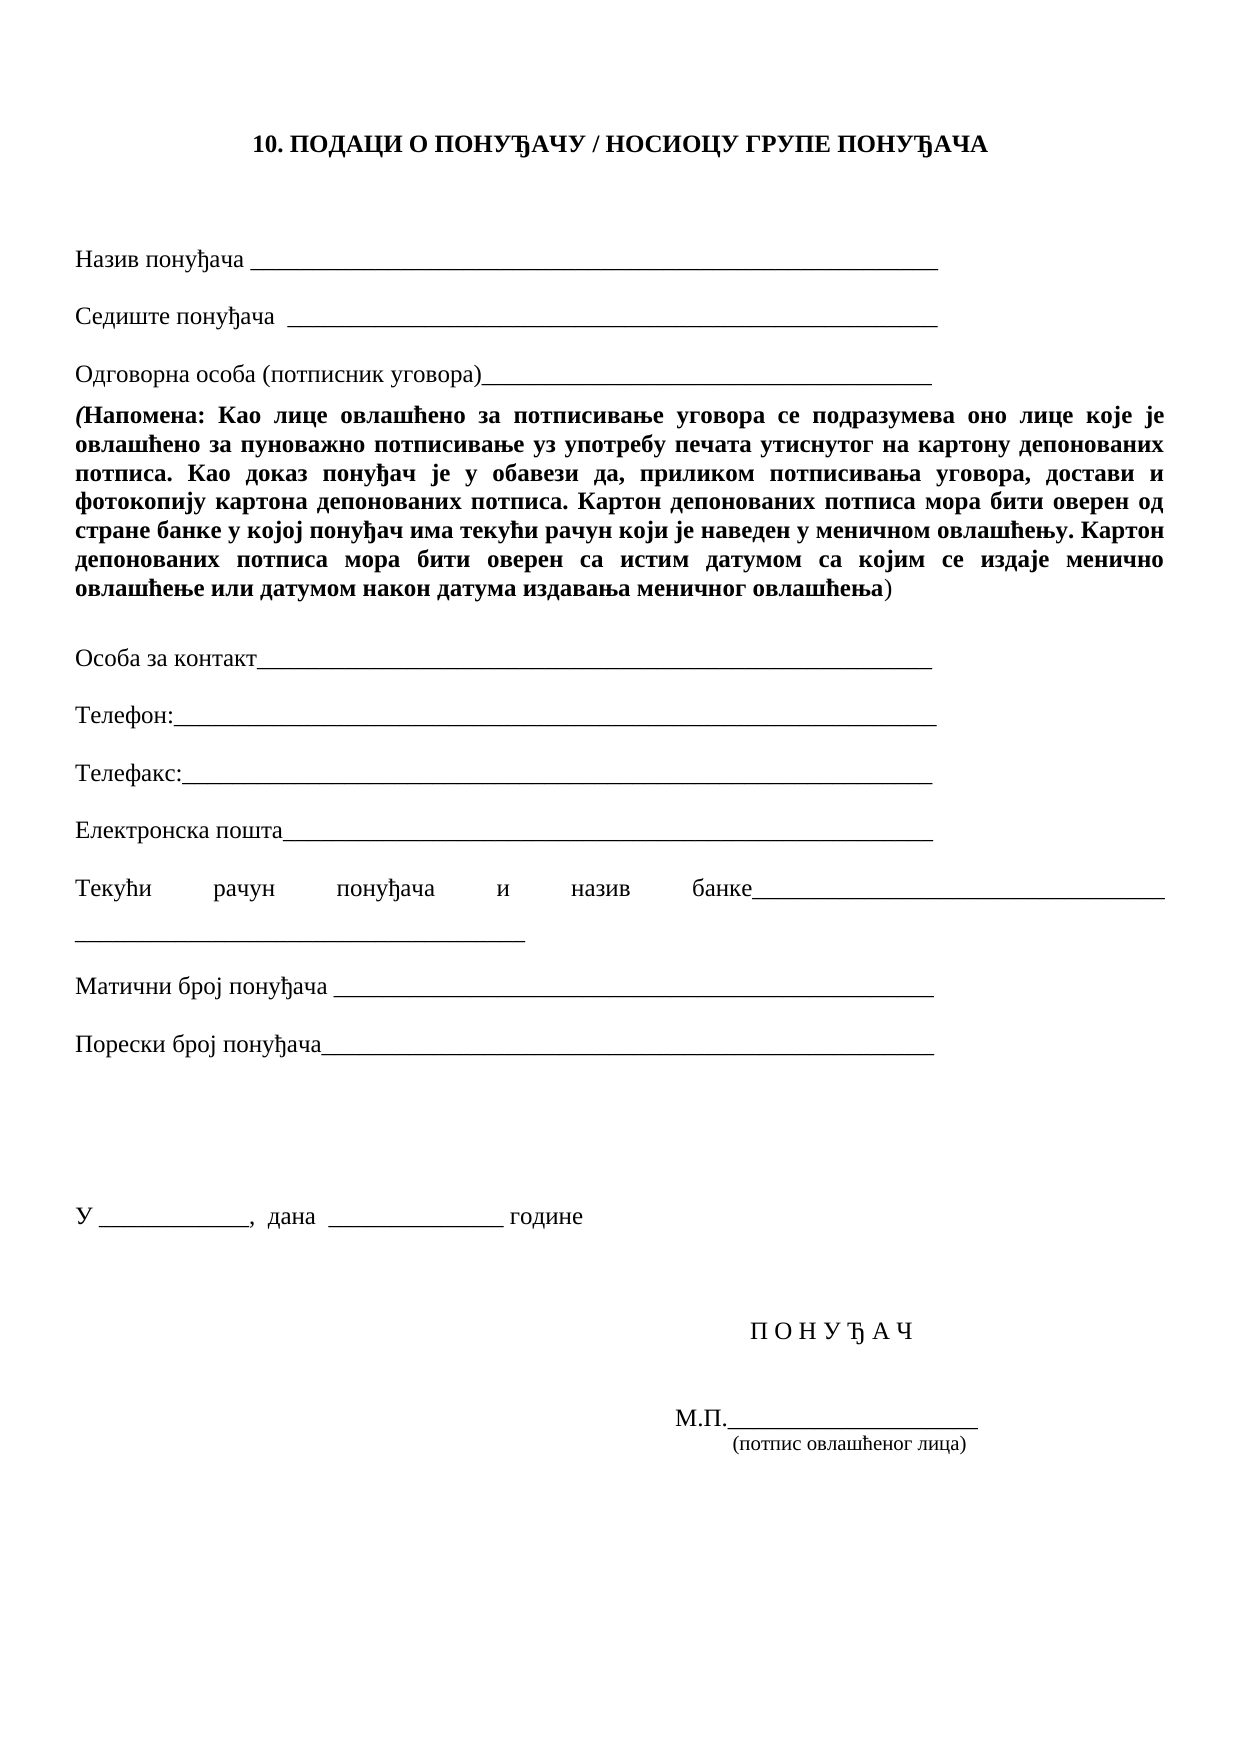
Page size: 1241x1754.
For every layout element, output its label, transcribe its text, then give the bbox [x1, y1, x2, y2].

text М.П.____________________ [75, 1374, 1165, 1431]
text Одговорна особа (потписник уговора)____________________________________ [75, 359, 1165, 388]
text (потпис овлашћеног лица) [75, 1431, 1165, 1455]
text Матични број понуђача ________________________________________________ [75, 971, 1165, 1000]
text Порески број понуђача_________________________________________________ [75, 1029, 1176, 1058]
text Телефон:_____________________________________________________________ [75, 700, 1176, 729]
text Телефакс:____________________________________________________________ [75, 758, 1158, 786]
text (Напомена: Као лице овлашћено за потписивање уговора се подразумева оно лице које је овлашћено за пуноважно потписивање уз употребу печата утиснутог на картону депонованих потписа. Као доказ понуђач је у обавези да, приликом потписивања уговора, достави и фотокопију картона депонованих потписа. Картон депонованих потписа мора бити оверен од стране банке у којој понуђач има текући рачун који је наведен у меничном овлашћењу. Картон депонованих потписа мора бити оверен са истим датумом са којим се издаје менично овлашћење или датумом након датума издавања меничног овлашћења) [75, 400, 1165, 601]
text Особа за контакт______________________________________________________ [75, 643, 1158, 671]
text Текући рачун понуђача и назив банке_________________________________ ____________________________________ [75, 873, 1165, 944]
text П О Н У Ђ А Ч [75, 1316, 1165, 1345]
text Седиште понуђача ____________________________________________________ [75, 301, 1158, 330]
text Електронска пошта____________________________________________________ [75, 815, 1165, 844]
text У ____________, дана ______________ године [75, 1201, 1165, 1230]
text Назив понуђача _______________________________________________________ [75, 244, 1158, 273]
text 10. ПОДАЦИ О ПОНУЂАЧУ / НОСИОЦУ ГРУПЕ ПОНУЂАЧА [75, 129, 1165, 158]
